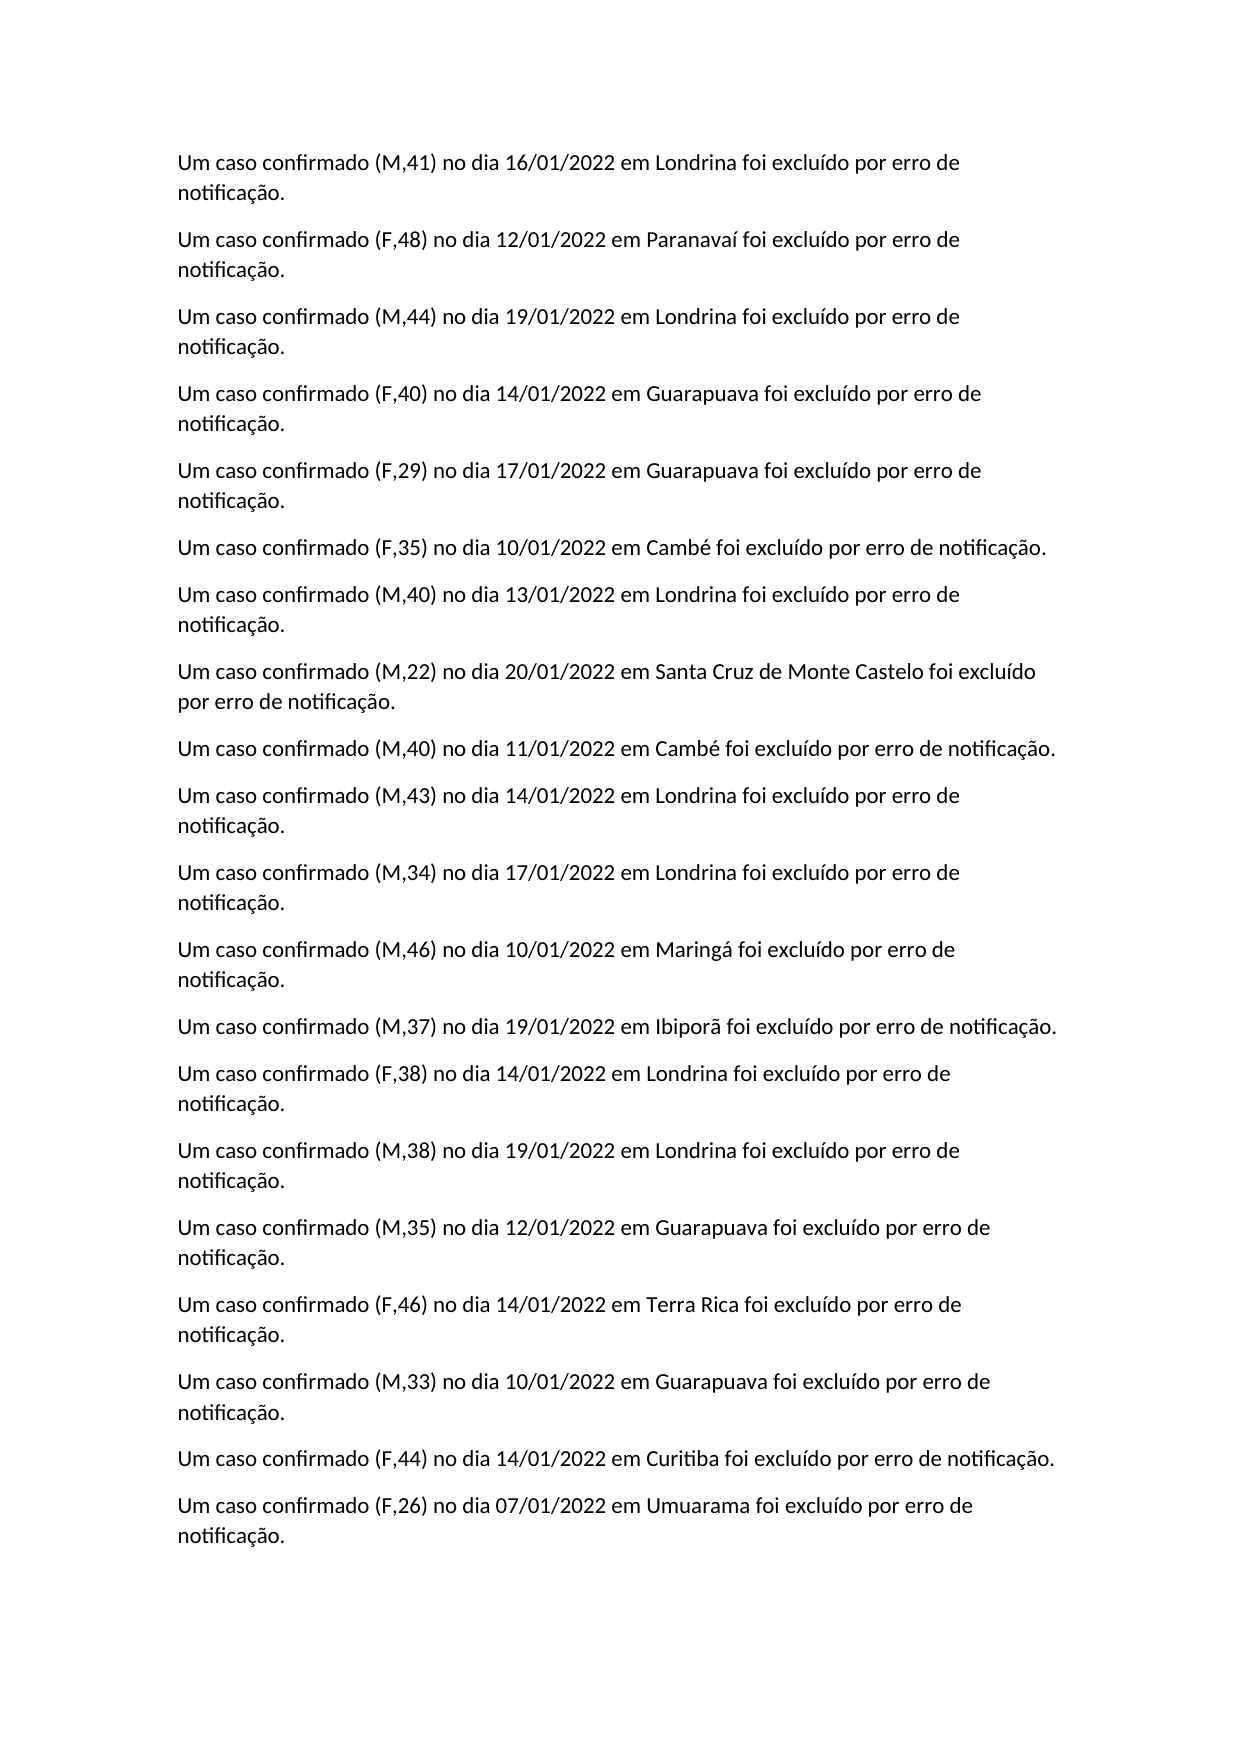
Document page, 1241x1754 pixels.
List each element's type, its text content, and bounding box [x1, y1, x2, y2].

text Um caso confirmado (M,41) no dia 16/01/2022 em Londrina foi excluído por erro de notificação. [177, 148, 1063, 206]
text Um caso confirmado (M,43) no dia 14/01/2022 em Londrina foi excluído por erro de notificação. [177, 781, 1063, 839]
text Um caso confirmado (M,40) no dia 11/01/2022 em Cambé foi excluído por erro de notificação. [177, 734, 1063, 762]
text Um caso confirmado (M,35) no dia 12/01/2022 em Guarapuava foi excluído por erro de notificação. [177, 1213, 1063, 1271]
text Um caso confirmado (M,44) no dia 19/01/2022 em Londrina foi excluído por erro de notificação. [177, 302, 1063, 360]
text Um caso confirmado (F,40) no dia 14/01/2022 em Guarapuava foi excluído por erro de notificação. [177, 379, 1063, 437]
text Um caso confirmado (M,37) no dia 19/01/2022 em Ibiporã foi excluído por erro de notificação. [177, 1012, 1063, 1040]
text Um caso confirmado (F,48) no dia 12/01/2022 em Paranavaí foi excluído por erro de notificação. [177, 225, 1063, 283]
text Um caso confirmado (M,34) no dia 17/01/2022 em Londrina foi excluído por erro de notificação. [177, 858, 1063, 916]
text Um caso confirmado (F,38) no dia 14/01/2022 em Londrina foi excluído por erro de notificação. [177, 1059, 1063, 1117]
text Um caso confirmado (M,38) no dia 19/01/2022 em Londrina foi excluído por erro de notificação. [177, 1136, 1063, 1194]
text Um caso confirmado (M,40) no dia 13/01/2022 em Londrina foi excluído por erro de notificação. [177, 580, 1063, 638]
text Um caso confirmado (F,26) no dia 07/01/2022 em Umuarama foi excluído por erro de notificação. [177, 1491, 1063, 1549]
text Um caso confirmado (F,35) no dia 10/01/2022 em Cambé foi excluído por erro de notificação. [177, 533, 1063, 561]
text Um caso confirmado (M,46) no dia 10/01/2022 em Maringá foi excluído por erro de notificação. [177, 935, 1063, 993]
text Um caso confirmado (F,29) no dia 17/01/2022 em Guarapuava foi excluído por erro de notificação. [177, 456, 1063, 514]
text Um caso confirmado (M,33) no dia 10/01/2022 em Guarapuava foi excluído por erro de notificação. [177, 1367, 1063, 1426]
text Um caso confirmado (F,44) no dia 14/01/2022 em Curitiba foi excluído por erro de notificação. [177, 1444, 1063, 1472]
text Um caso confirmado (F,46) no dia 14/01/2022 em Terra Rica foi excluído por erro de notificação. [177, 1290, 1063, 1348]
text Um caso confirmado (M,22) no dia 20/01/2022 em Santa Cruz de Monte Castelo foi excluído por erro de notificação. [177, 657, 1063, 715]
